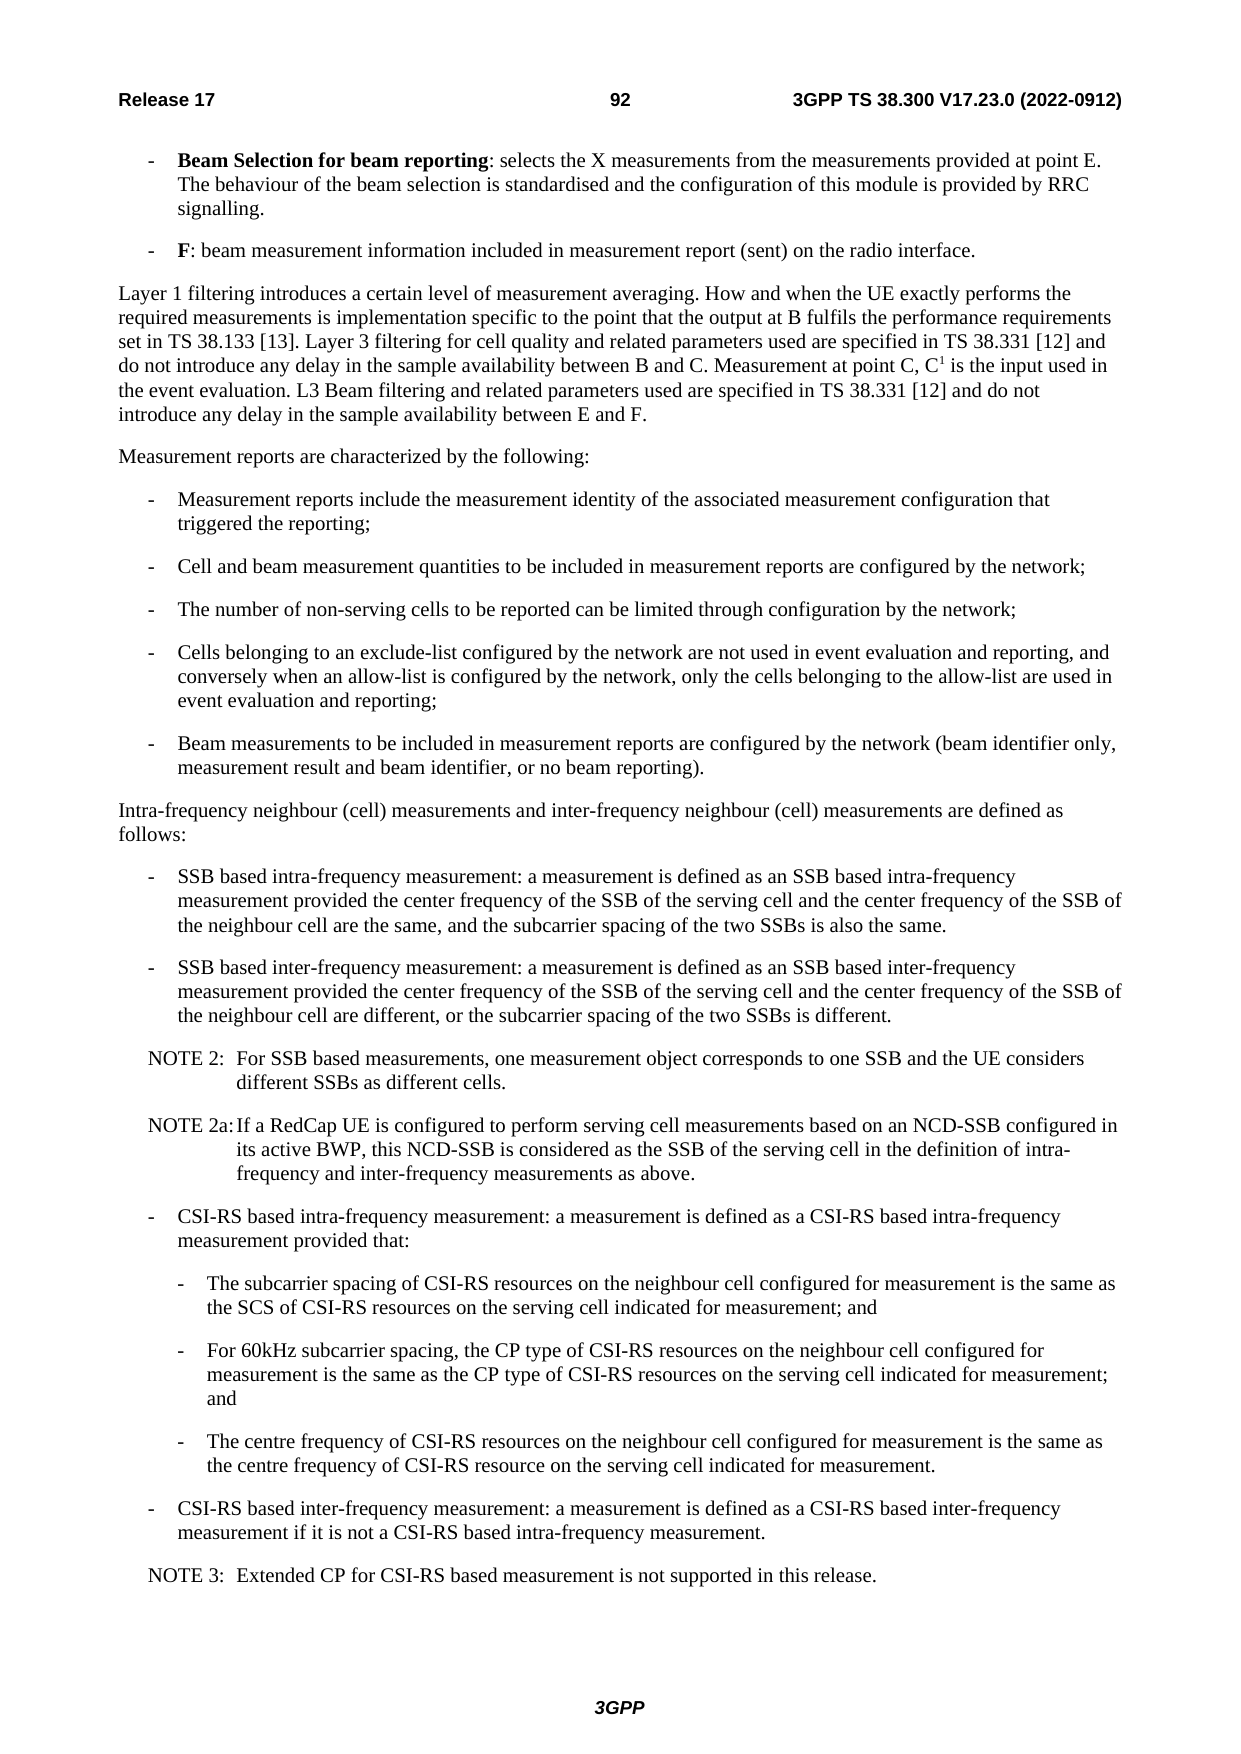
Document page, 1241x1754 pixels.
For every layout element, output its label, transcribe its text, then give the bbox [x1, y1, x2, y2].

text - SSB based intra-frequency measurement: a measurement is defined as an SSB based intra-frequency measurement provided the center frequency of the SSB of the serving cell and the center frequency of the SSB of the neighbour cell are the same, and the subcarrier spacing of the two SSBs is also the same. [148, 864, 1122, 937]
text - CSI-RS based inter-frequency measurement: a measurement is defined as a CSI-RS based inter-frequency measurement if it is not a CSI-RS based intra-frequency measurement. [148, 1496, 1122, 1544]
text Intra-frequency neighbour (cell) measurements and inter-frequency neighbour (cell) measurements are defined as follows: [118, 797, 1122, 846]
text - CSI-RS based intra-frequency measurement: a measurement is defined as a CSI-RS based intra-frequency measurement provided that: [148, 1204, 1122, 1252]
text - Measurement reports include the measurement identity of the associated measurement configuration that triggered the reporting; [148, 487, 1122, 535]
text NOTE 2a: If a RedCap UE is configured to perform serving cell measurements based on an NCD-SSB configured in its active BWP, this NCD-SSB is considered as the SSB of the serving cell in the definition of intra-frequency and inter-frequency measurements as above. [148, 1113, 1122, 1185]
text NOTE 3: Extended CP for CSI-RS based measurement is not supported in this release. [148, 1562, 1122, 1587]
text - The number of non-serving cells to be reported can be limited through configuration by the network; [148, 597, 1122, 621]
text - Beam Selection for beam reporting: selects the X measurements from the measurements provided at point E. The behaviour of the beam selection is standardised and the configuration of this module is provided by RRC signalling. [148, 147, 1122, 220]
text NOTE 2: For SSB based measurements, one measurement object corresponds to one SSB and the UE considers different SSBs as different cells. [148, 1046, 1122, 1094]
text - For 60kHz subcarrier spacing, the CP type of CSI-RS resources on the neighbour cell configured for measurement is the same as the CP type of CSI-RS resources on the serving cell indicated for measurement; and [177, 1338, 1122, 1410]
text - The subcarrier spacing of CSI-RS resources on the neighbour cell configured for measurement is the same as the SCS of CSI-RS resources on the serving cell indicated for measurement; and [177, 1271, 1122, 1319]
text Layer 1 filtering introduces a certain level of measurement averaging. How and when the UE exactly performs the required measurements is implementation specific to the point that the output at B fulfils the performance requirements set in TS 38.133 [13]. Layer 3 filtering for cell quality and related parameters used are specified in TS 38.331 [12] and do not introduce any delay in the sample availability between B and C. Measurement at point C, C1 is the input used in the event evaluation. L3 Beam filtering and related parameters used are specified in TS 38.331 [12] and do not introduce any delay in the sample availability between E and F. [118, 281, 1122, 426]
text - F: beam measurement information included in measurement report (sent) on the radio interface. [148, 238, 1122, 262]
text - SSB based inter-frequency measurement: a measurement is defined as an SSB based inter-frequency measurement provided the center frequency of the SSB of the serving cell and the center frequency of the SSB of the neighbour cell are different, or the subcarrier spacing of the two SSBs is different. [148, 955, 1122, 1027]
text - The centre frequency of CSI-RS resources on the neighbour cell configured for measurement is the same as the centre frequency of CSI-RS resource on the serving cell indicated for measurement. [177, 1429, 1122, 1477]
text - Cell and beam measurement quantities to be included in measurement reports are configured by the network; [148, 554, 1122, 578]
text Measurement reports are characterized by the following: [118, 444, 1122, 468]
text - Cells belonging to an exclude-list configured by the network are not used in event evaluation and reporting, and conversely when an allow-list is configured by the network, only the cells belonging to the allow-list are used in event evaluation and reporting; [148, 640, 1122, 712]
text - Beam measurements to be included in measurement reports are configured by the network (beam identifier only, measurement result and beam identifier, or no beam reporting). [148, 731, 1122, 779]
